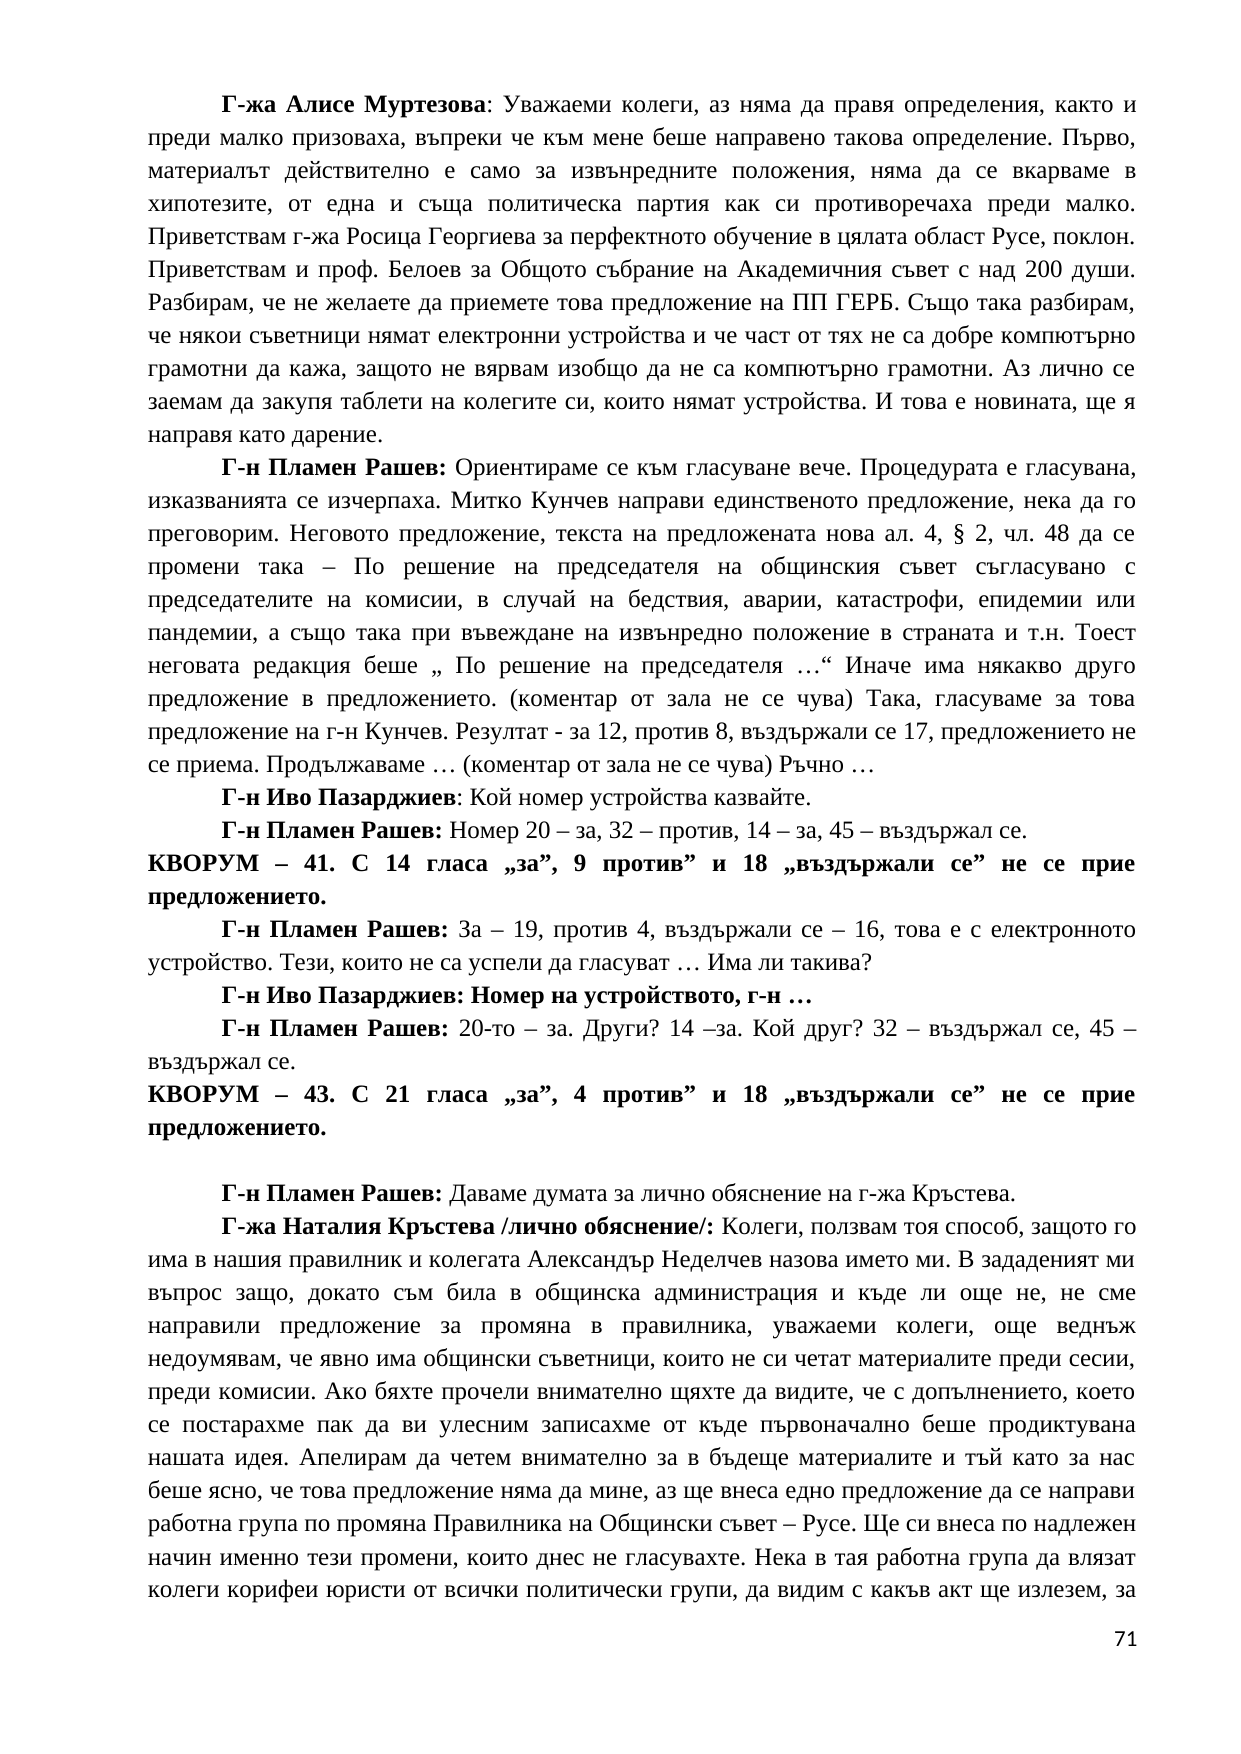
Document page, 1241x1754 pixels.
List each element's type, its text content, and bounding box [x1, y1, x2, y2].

text Г-н Пламен Рашев: Номер 20 – за, 32 – против, 14 – за, 45 – въздържал се. [148, 815, 1137, 844]
text Г-н Иво Пазарджиев: Кой номер устройства казвайте. [148, 782, 1137, 811]
text Г-н Пламен Рашев: Даваме думата за лично обяснение на г-жа Кръстева. [148, 1178, 1137, 1207]
text КВОРУМ – 43. С 21 гласа „за”, 4 против” и 18 „въздържали се” не се прие предложението. [148, 1108, 1137, 1141]
text Г-жа Алисе Муртезова: Уважаеми колеги, аз няма да правя определения, както и преди малко призоваха, въпреки че към мене беше направено такова определение. Първо, материалът действително е само за извънредните положения, няма да се вкарваме в хипотезите, от една и съща политическа партия как си противоречаха преди малко. Приветствам г-жа Росица Георгиева за перфектното обучение в цялата област Русе, поклон. Приветствам и проф. Белоев за Общото събрание на Академичния съвет с над 200 души. Разбирам, че не желаете да приемете това предложение на ПП ГЕРБ. Също така разбирам, че някои съветници нямат електронни устройства и че част от тях не са добре компютърно грамотни да кажа, защото не вярвам изобщо да не са компютърно грамотни. Аз лично се заемам да закупя таблети на колегите си, които нямат устройства. И това е новината, ще я направя като дарение. [148, 89, 1137, 448]
text Г-н Иво Пазарджиев: Номер на устройството, г-н … [148, 980, 1137, 1009]
text Г-н Пламен Рашев: За – 19, против 4, въздържали се – 16, това е с електронното устройство. Тези, които не са успели да гласуват … Има ли такива? [148, 914, 1137, 976]
text КВОРУМ – 41. С 14 гласа „за”, 9 против” и 18 „въздържали се” не се прие предложението. [148, 877, 1137, 910]
text Г-н Пламен Рашев: Ориентираме се към гласуване вече. Процедурата е гласувана, изказванията се изчерпаха. Митко Кунчев направи единственото предложение, нека да го преговорим. Неговото предложение, текста на предложената нова ал. 4, § 2, чл. 48 да се промени така – По решение на председателя на общинския съвет съгласувано с председателите на комисии, в случай на бедствия, аварии, катастрофи, епидемии или пандемии, а също така при въвеждане на извънредно положение в страната и т.н. Тоест неговата редакция беше „ По решение на председателя …“ Иначе има някакво друго предложение в предложението. (коментар от зала не се чува) Така, гласуваме за това предложение на г-н Кунчев. Резултат - за 12, против 8, въздържали се 17, предложението не се приема. Продължаваме … (коментар от зала не се чува) Ръчно … [148, 452, 1137, 778]
text Г-н Пламен Рашев: 20-то – за. Други? 14 –за. Кой друг? 32 – въздържал се, 45 – въздържал се. [148, 1013, 1137, 1075]
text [148, 1211, 1137, 1603]
